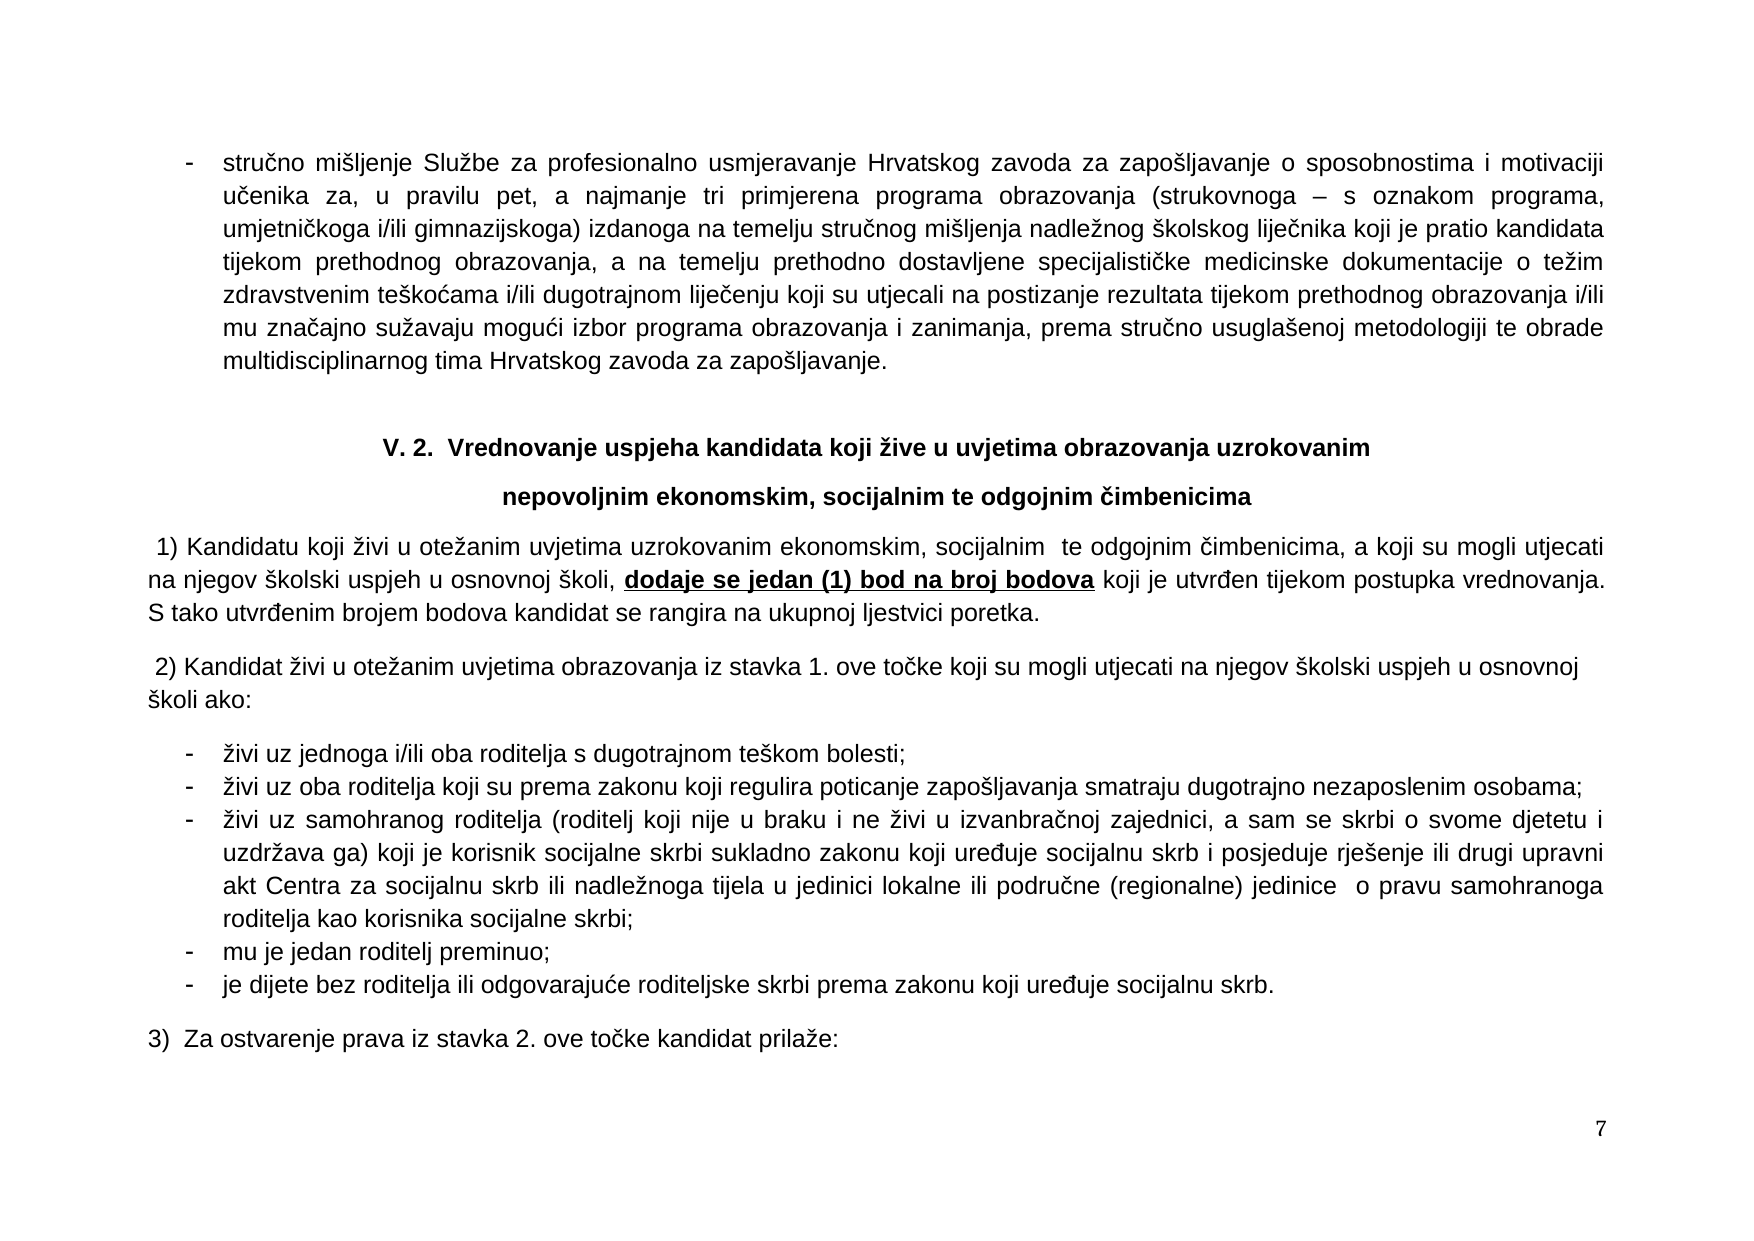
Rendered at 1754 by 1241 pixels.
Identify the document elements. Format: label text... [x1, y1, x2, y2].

list je dijete bez roditelja ili odgovarajuće roditeljske skrbi prema zakonu koji uređuje socijalnu skrb. [185, 970, 1606, 999]
list živi uz jednoga i/ili oba roditelja s dugotrajnom teškom bolesti; [185, 739, 1606, 767]
list stručno mišljenje Službe za profesionalno usmjeravanje Hrvatskog zavoda za zapošljavanje o sposobnostima i motivaciji učenika za, u pravilu pet, a najmanje tri primjerena programa obrazovanja (strukovnoga – s oznakom programa, umjetničkoga i/ili gimnazijskoga) izdanoga na temelju stručnog mišljenja nadležnog školskog liječnika koji je pratio kandidata tijekom prethodnog obrazovanja, a na temelju prethodno dostavljene specijalističke medicinske dokumentacije o težim zdravstvenim teškoćama i/ili dugotrajnom liječenju koji su utjecali na postizanje rezultata tijekom prethodnog obrazovanja i/ili mu značajno sužavaju mogući izbor programa obrazovanja i zanimanja, prema stručno usuglašenoj metodologiji te obrade multidisciplinarnog tima Hrvatskog zavoda za zapošljavanje. [185, 148, 1606, 374]
list živi uz oba roditelja koji su prema zakonu koji regulira poticanje zapošljavanja smatraju dugotrajno nezaposlenim osobama; [185, 772, 1606, 801]
list živi uz samohranog roditelja (roditelj koji nije u braku i ne živi u izvanbračnoj zajednici, a sam se skrbi o svome djetetu i uzdržava ga) koji je korisnik socijalne skrbi sukladno zakonu koji uređuje socijalnu skrb i posjeduje rješenje ili drugi upravni akt Centra za socijalnu skrb ili nadležnoga tijela u jedinici lokalne ili područne (regionalne) jedinice o pravu samohranoga roditelja kao korisnika socijalne skrbi; [185, 805, 1606, 933]
text 2) Kandidat živi u otežanim uvjetima obrazovanja iz stavka 1. ove točke koji su mogli utjecati na njegov školski uspjeh u osnovnoj školi ako: [148, 652, 1606, 713]
text 3) Za ostvarenje prava iz stavka 2. ove točke kandidat prilaže: [148, 1024, 1606, 1053]
text V. 2. Vrednovanje uspjeha kandidata koji žive u uvjetima obrazovanja uzrokovanim [148, 433, 1606, 461]
text nepovoljnim ekonomskim, socijalnim te odgojnim čimbenicima [148, 482, 1606, 511]
list mu je jedan roditelj preminuo; [185, 937, 1606, 966]
text 1) Kandidatu koji živi u otežanim uvjetima uzrokovanim ekonomskim, socijalnim te odgojnim čimbenicima, a koji su mogli utjecati na njegov školski uspjeh u osnovnoj školi, dodaje se jedan (1) bod na broj bodova koji je utvrđen tijekom postupka vrednovanja. S tako utvrđenim brojem bodova kandidat se rangira na ukupnoj ljestvici poretka. [148, 532, 1606, 627]
